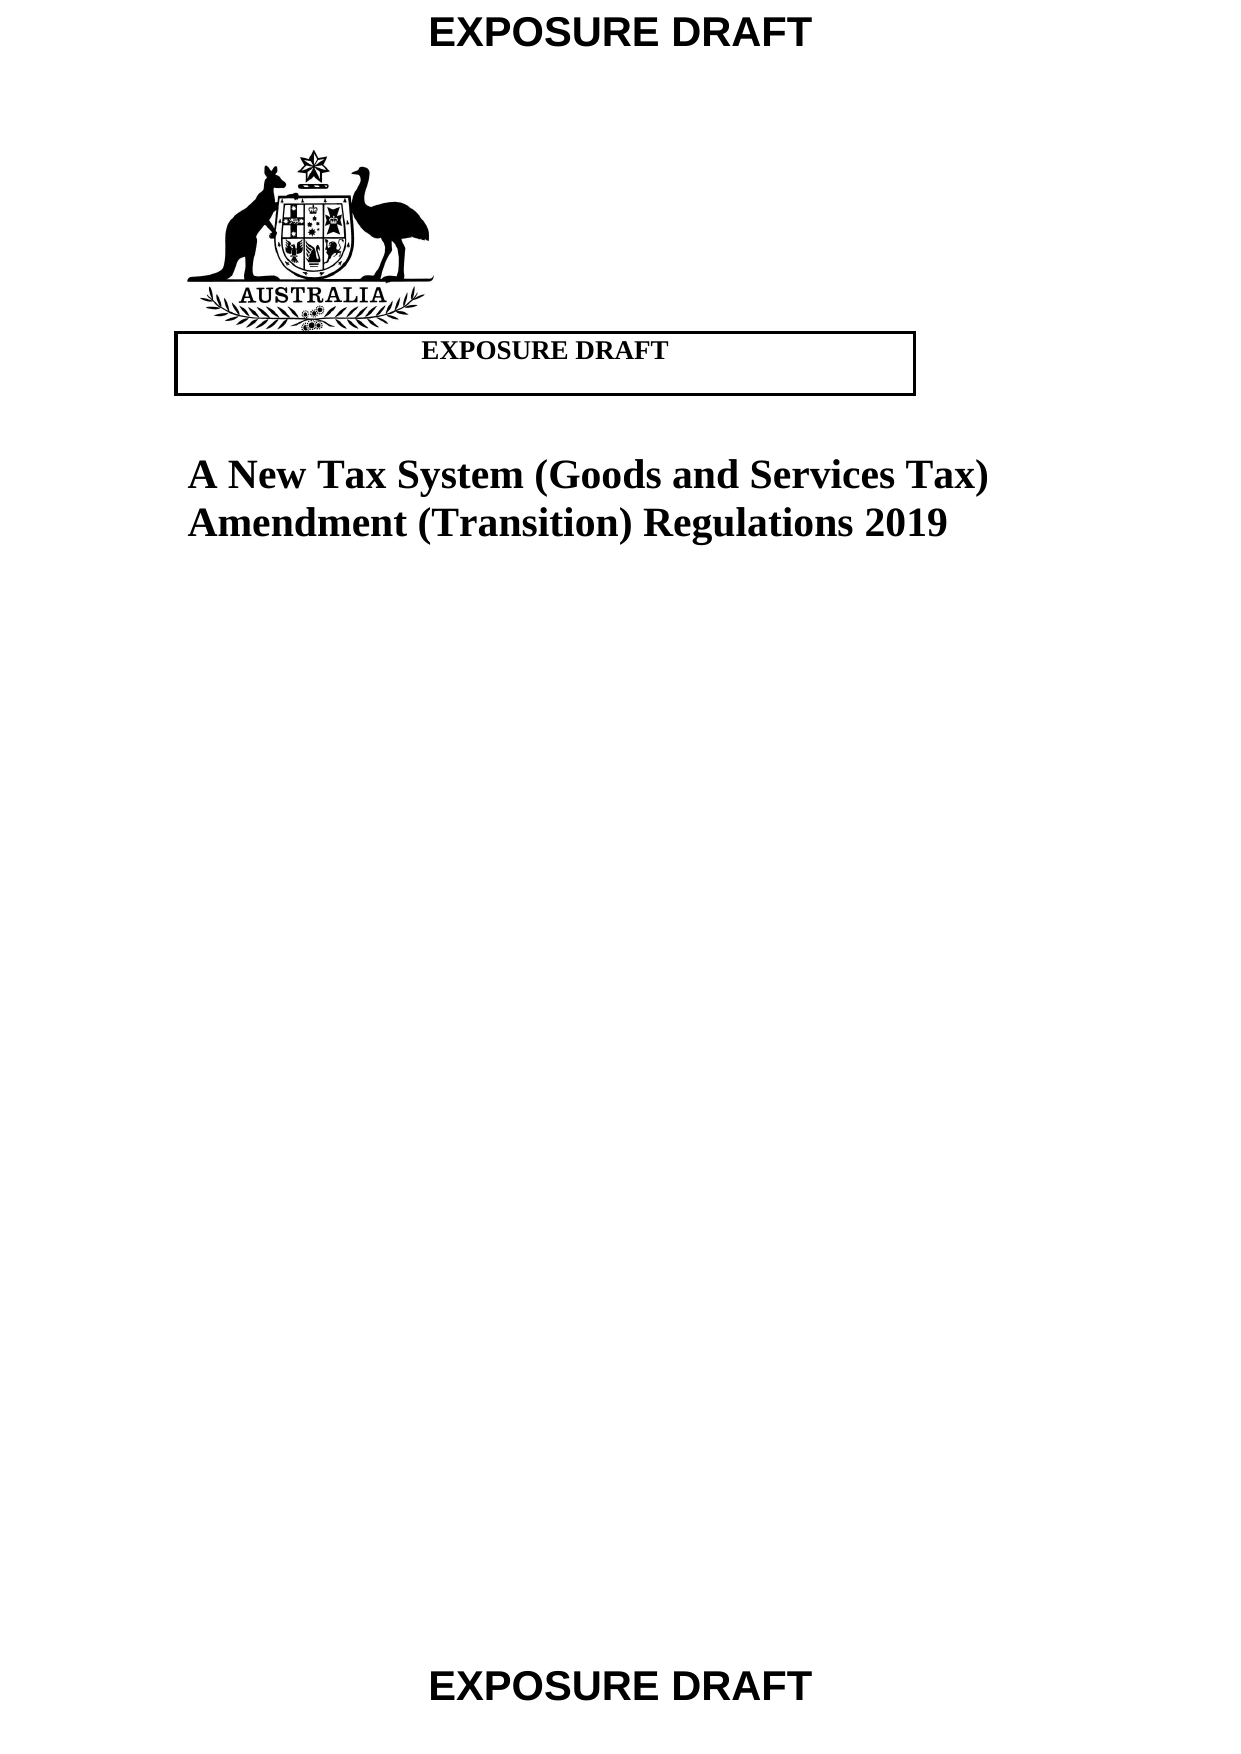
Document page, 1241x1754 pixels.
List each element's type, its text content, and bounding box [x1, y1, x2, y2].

picture [187, 150, 434, 331]
table_header EXPOSURE DRAFT [178, 334, 913, 393]
text A New Tax System (Goods and Services Tax) Amendment (Transition) Regulations 2019 [187, 450, 1053, 546]
